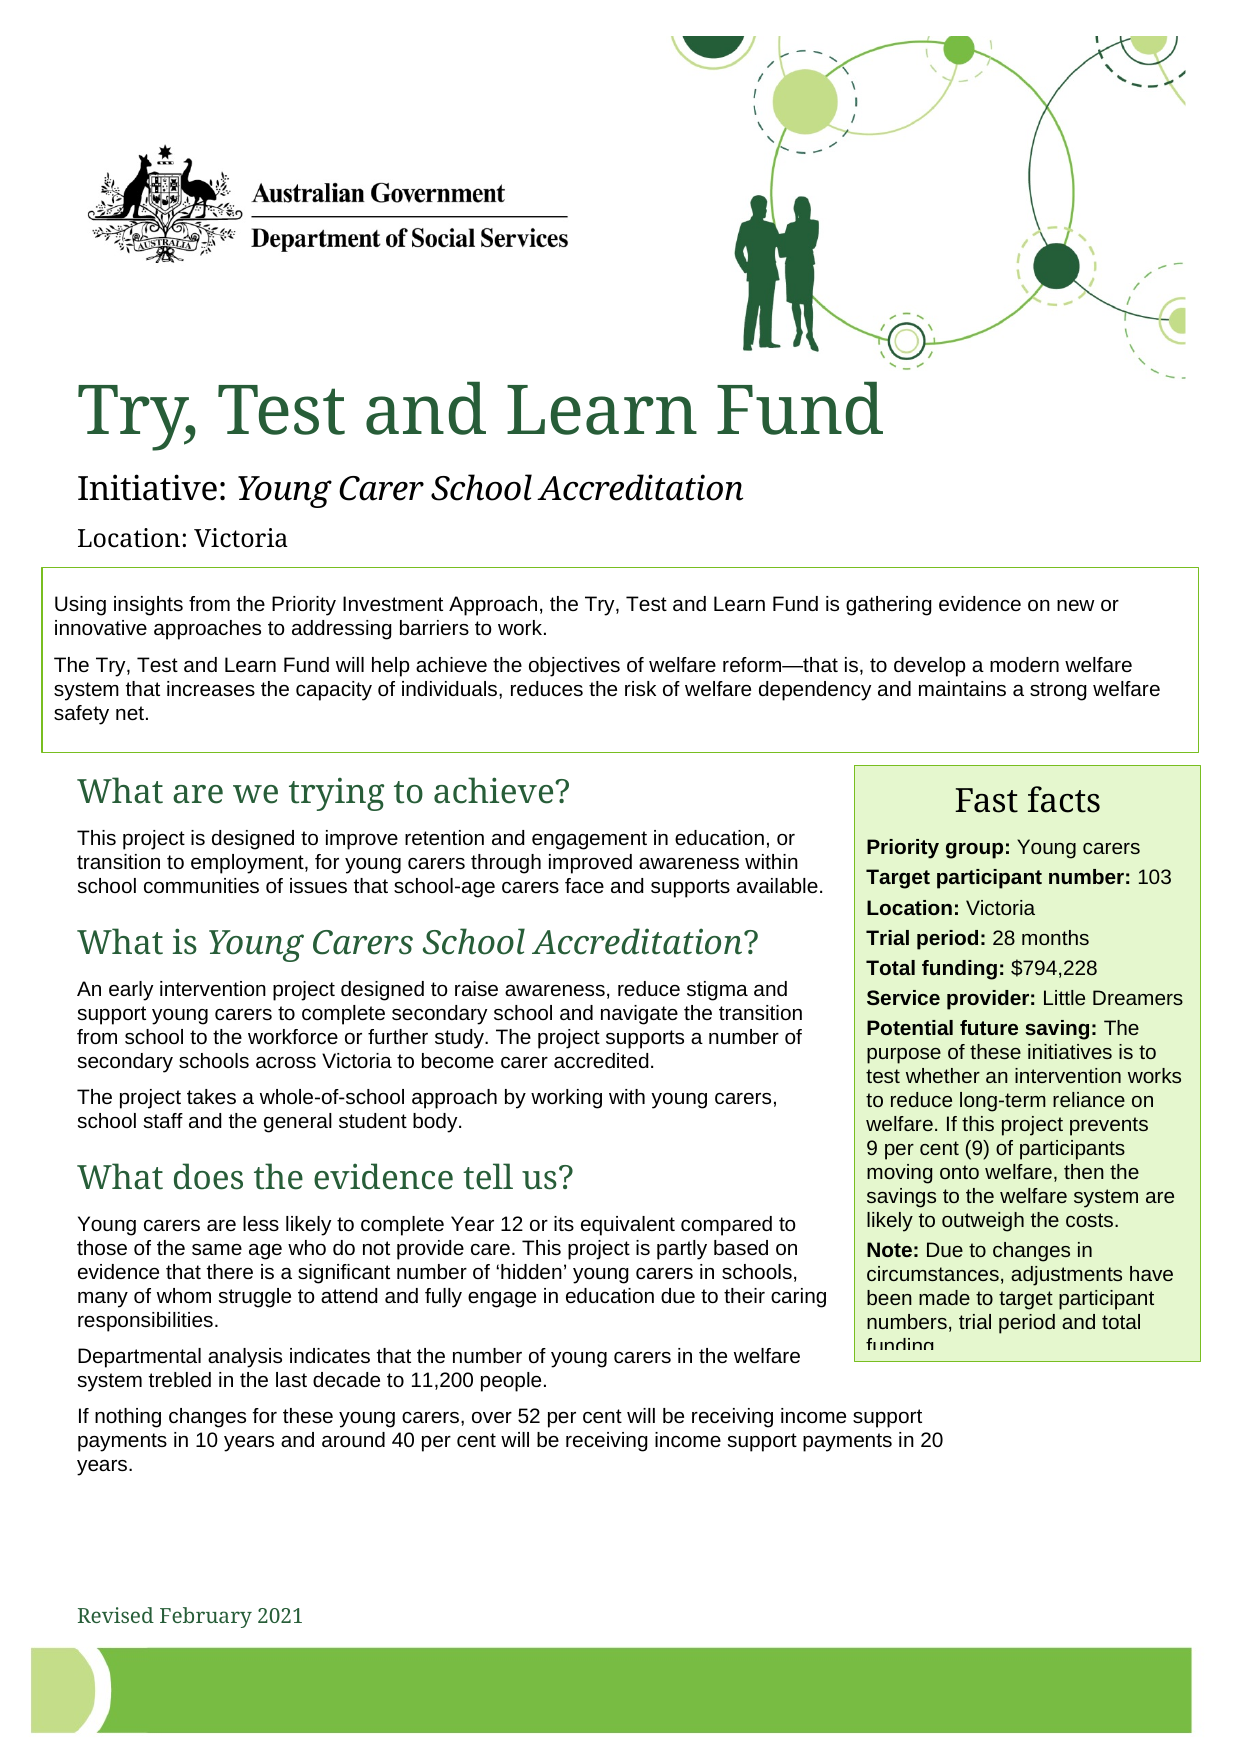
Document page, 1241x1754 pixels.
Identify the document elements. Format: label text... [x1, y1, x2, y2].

subtitle What is Young Carers School Accreditation? [77, 919, 854, 964]
subtitle What does the evidence tell us? [77, 1154, 854, 1199]
picture [0, 1643, 1239, 1738]
picture [76, 36, 1186, 550]
text Young carers are less likely to complete Year 12 or its equivalent compared to those of the same age who do not provide care. This project is partly based on evidence that there is a significant number of ‘hidden’ young carers in schools, many of whom struggle to attend and fully engage in education due to their caring responsibilities. [77, 1212, 854, 1331]
text Departmental analysis indicates that the number of young carers in the welfare system trebled in the last decade to 11,200 people. [77, 1344, 975, 1392]
title Initiative: Young Carer School Accreditation [77, 465, 975, 510]
subtitle Location: Victoria [77, 521, 975, 555]
subtitle What are we trying to achieve? [77, 753, 975, 813]
text This project is designed to improve retention and engagement in education, or transition to employment, for young carers through improved awareness within school communities of issues that school-age carers face and supports available. [77, 826, 854, 898]
text The project takes a whole-of-school approach by working with young carers, school staff and the general student body. [77, 1085, 854, 1133]
title Try, Test and Learn Fund [77, 361, 975, 454]
text An early intervention project designed to raise awareness, reduce stigma and support young carers to complete secondary school and navigate the transition from school to the workforce or further study. The project supports a number of secondary schools across Victoria to become carer accredited. [77, 977, 854, 1072]
text If nothing changes for these young carers, over 52 per cent will be receiving income support payments in 10 years and around 40 per cent will be receiving income support payments in 20 years. [77, 1404, 975, 1476]
